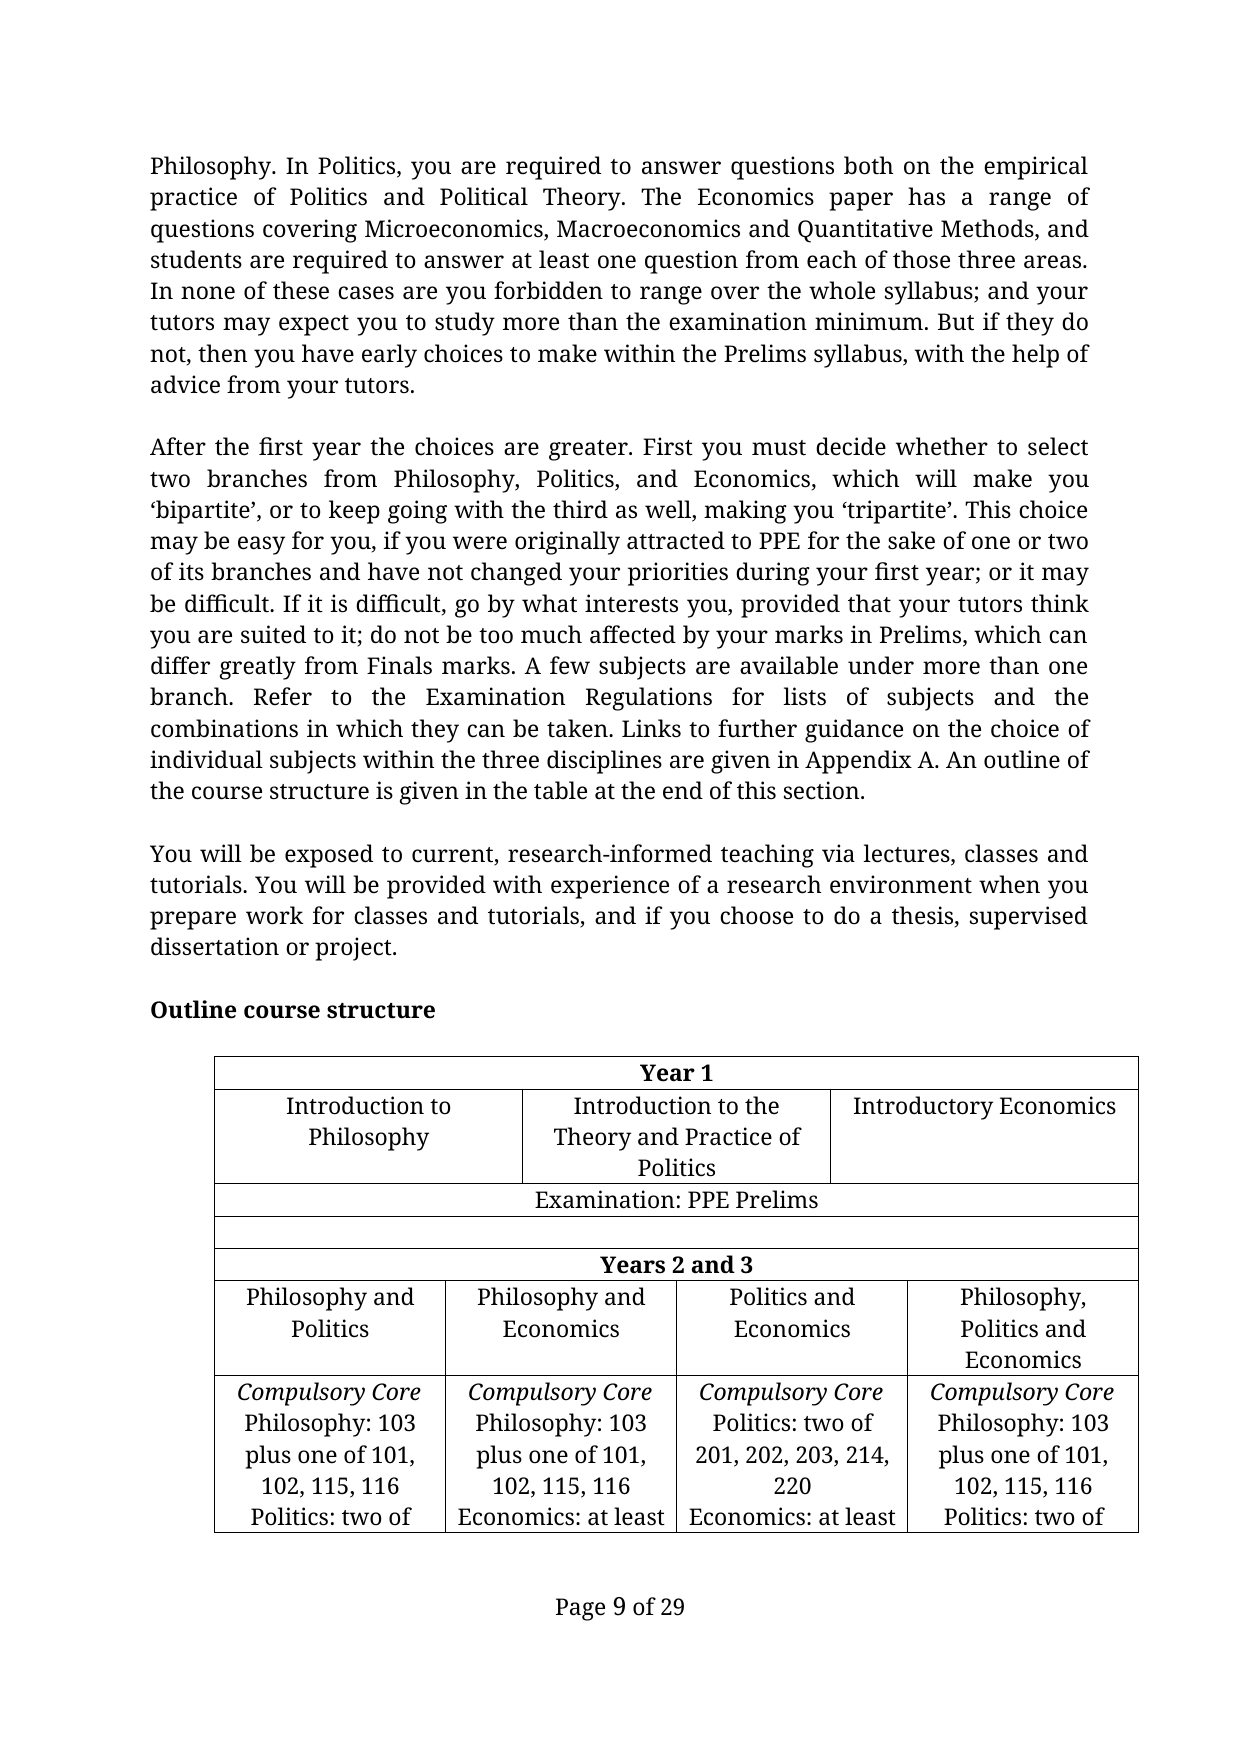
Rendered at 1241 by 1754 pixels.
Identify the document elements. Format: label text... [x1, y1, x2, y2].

table_header Year 1 [215, 1057, 1138, 1088]
table_cell Politics and Economics [677, 1281, 907, 1375]
table_cell Introduction to the Theory and Practice of Politics [523, 1090, 830, 1183]
table_cell Years 2 and 3 [215, 1249, 1138, 1280]
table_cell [677, 1376, 907, 1532]
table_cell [908, 1376, 1138, 1532]
table_cell Philosophy, Politics and Economics [908, 1281, 1138, 1375]
text After the first year the choices are greater. First you must decide whether to select two branches from Philosophy, Politics, and Economics, which will make you ‘bipartite’, or to keep going with the third as well, making you ‘tripartite’. This choice may be easy for you, if you were originally attracted to PPE for the sake of one or two of its branches and have not changed your priorities during your first year; or it may be difficult. If it is difficult, go by what interests you, provided that your tutors think you are suited to it; do not be too much affected by your marks in Prelims, which can differ greatly from Finals marks. A few subjects are available under more than one branch. Refer to the Examination Regulations for lists of subjects and the combinations in which they can be taken. Links to further guidance on the choice of individual subjects within the three disciplines are given in Appendix A. An outline of the course structure is given in the table at the end of this section. [150, 431, 1090, 806]
table_cell Examination: PPE Prelims [215, 1184, 1138, 1216]
text Outline course structure [150, 994, 1090, 1025]
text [150, 150, 1090, 400]
table_cell Philosophy and Politics [215, 1281, 445, 1375]
table_cell Introductory Economics [831, 1090, 1138, 1183]
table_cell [446, 1376, 676, 1532]
table_cell Introduction to Philosophy [215, 1090, 522, 1183]
table_cell [215, 1217, 1138, 1248]
text You will be exposed to current, research-informed teaching via lectures, classes and tutorials. You will be provided with experience of a research environment when you prepare work for classes and tutorials, and if you choose to do a thesis, supervised dissertation or project. [150, 837, 1090, 962]
table_cell Philosophy and Economics [446, 1281, 676, 1375]
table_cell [215, 1376, 445, 1532]
